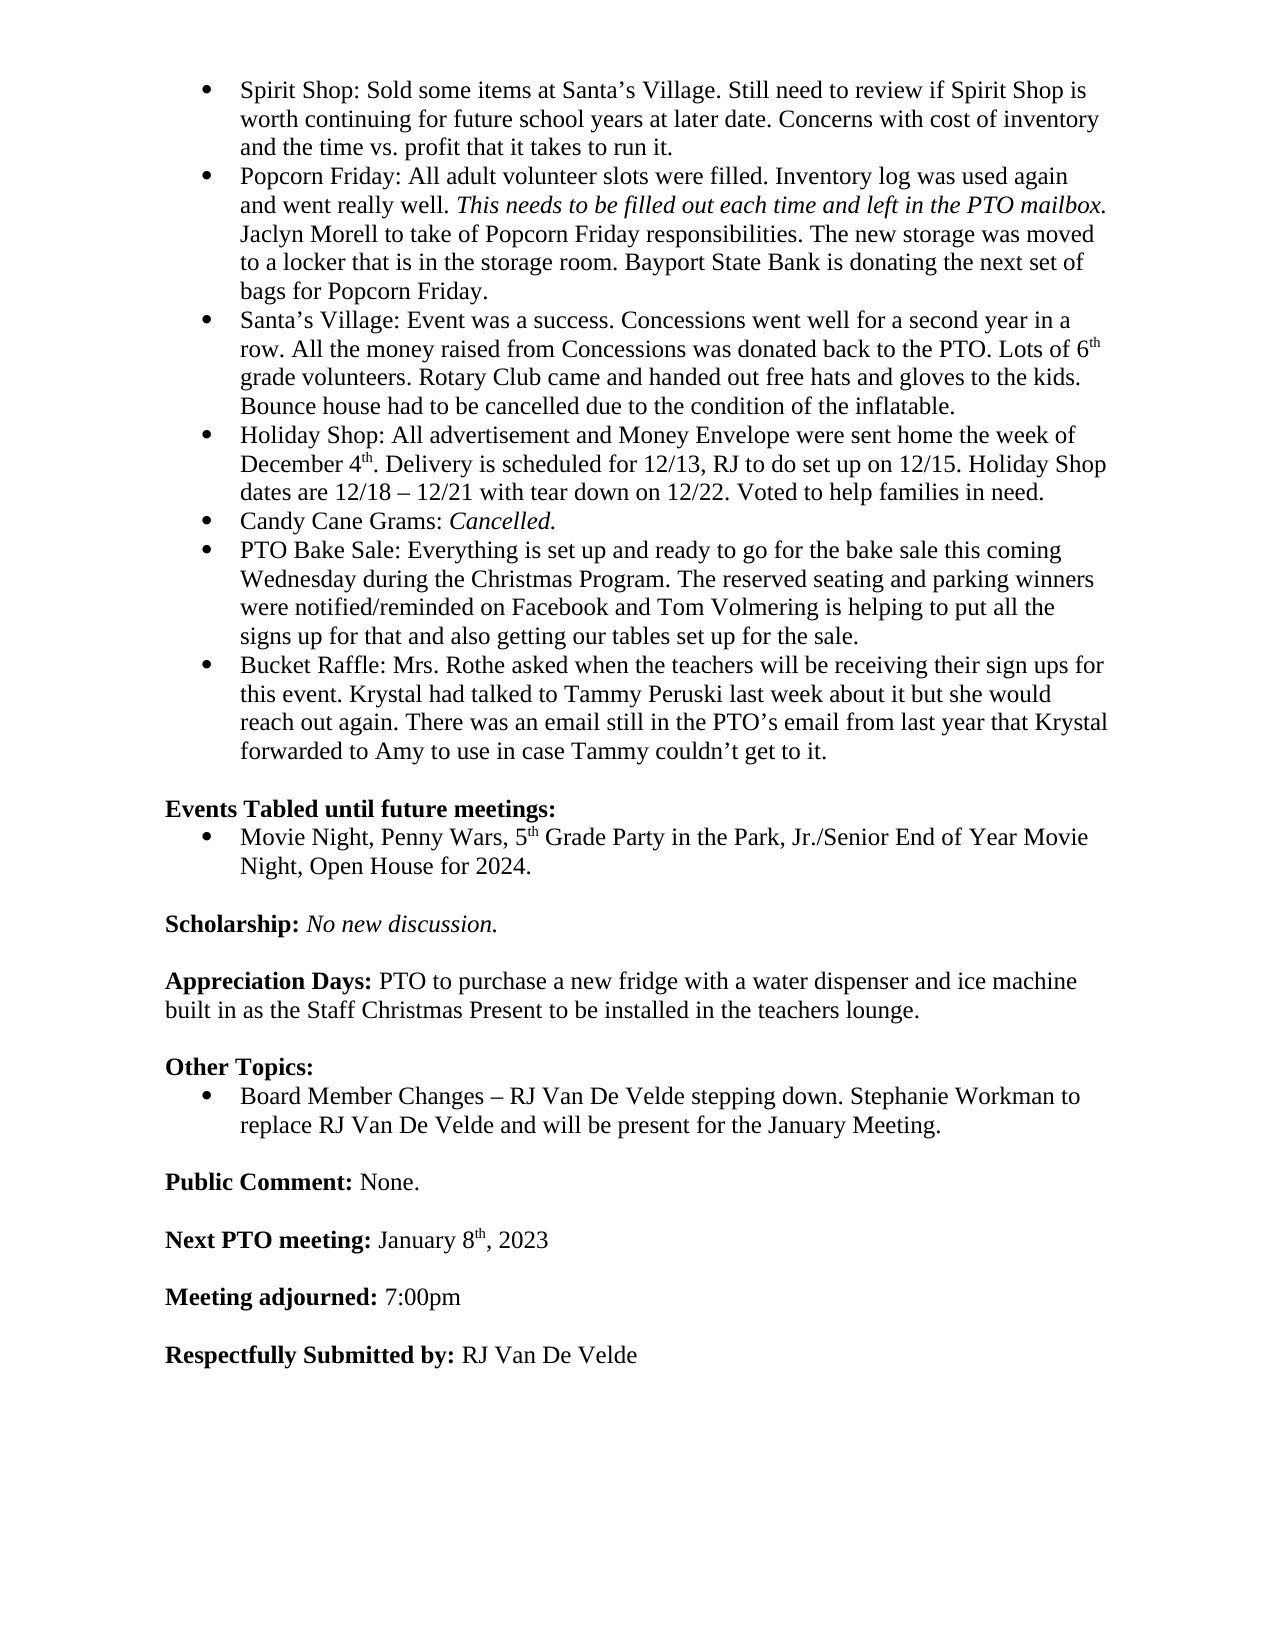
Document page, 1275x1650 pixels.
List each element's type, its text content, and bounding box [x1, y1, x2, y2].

list Spirit Shop: Sold some items at Santa’s Village. Still need to review if Spirit Shop is worth continuing for future school years at later date. Concerns with cost of inventory and the time vs. profit that it takes to run it. [202, 75, 1110, 161]
list Santa’s Village: Event was a success. Concessions went well for a second year in a row. All the money raised from Concessions was donated back to the PTO. Lots of 6th grade volunteers. Rotary Club came and handed out free hats and gloves to the kids. Bounce house had to be cancelled due to the condition of the inflatable. [202, 305, 1110, 420]
text Next PTO meeting: January 8th, 2023 [165, 1225, 1110, 1254]
list Movie Night, Penny Wars, 5th Grade Party in the Park, Jr./Senior End of Year Movie Night, Open House for 2024. [202, 822, 1110, 880]
text Meeting adjourned: 7:00pm [165, 1282, 1110, 1311]
list Candy Cane Grams: Cancelled. [202, 506, 1110, 535]
list PTO Bake Sale: Everything is set up and ready to go for the bake sale this coming Wednesday during the Christmas Program. The reserved seating and parking winners were notified/reminded on Facebook and Tom Volmering is helping to put all the signs up for that and also getting our tables set up for the sale. [202, 535, 1110, 650]
text Scholarship: No new discussion. [165, 909, 1110, 937]
list Popcorn Friday: All adult volunteer slots were filled. Inventory log was used again and went really well. This needs to be filled out each time and left in the PTO mailbox. Jaclyn Morell to take of Popcorn Friday responsibilities. The new storage was moved to a locker that is in the storage room. Bayport State Bank is donating the next set of bags for Popcorn Friday. [202, 161, 1110, 305]
list Bucket Raffle: Mrs. Rothe asked when the teachers will be receiving their sign ups for this event. Krystal had talked to Tammy Peruski last week about it but she would reach out again. There was an email still in the PTO’s email from last year that Krystal forwarded to Amy to use in case Tammy couldn’t get to it. [202, 650, 1110, 765]
text Respectfully Submitted by: RJ Van De Velde [165, 1340, 1110, 1369]
text Public Comment: None. [165, 1167, 1110, 1196]
text Events Tabled until future meetings: [165, 794, 1110, 822]
text Appreciation Days: PTO to purchase a new fridge with a water dispenser and ice machine built in as the Staff Christmas Present to be installed in the teachers lounge. [165, 966, 1110, 1024]
text Other Topics: [165, 1052, 1110, 1081]
list Holiday Shop: All advertisement and Money Envelope were sent home the week of December 4th. Delivery is scheduled for 12/13, RJ to do set up on 12/15. Holiday Shop dates are 12/18 – 12/21 with tear down on 12/22. Voted to help families in need. [202, 420, 1110, 506]
list Board Member Changes – RJ Van De Velde stepping down. Stephanie Workman to replace RJ Van De Velde and will be present for the January Meeting. [202, 1081, 1110, 1167]
